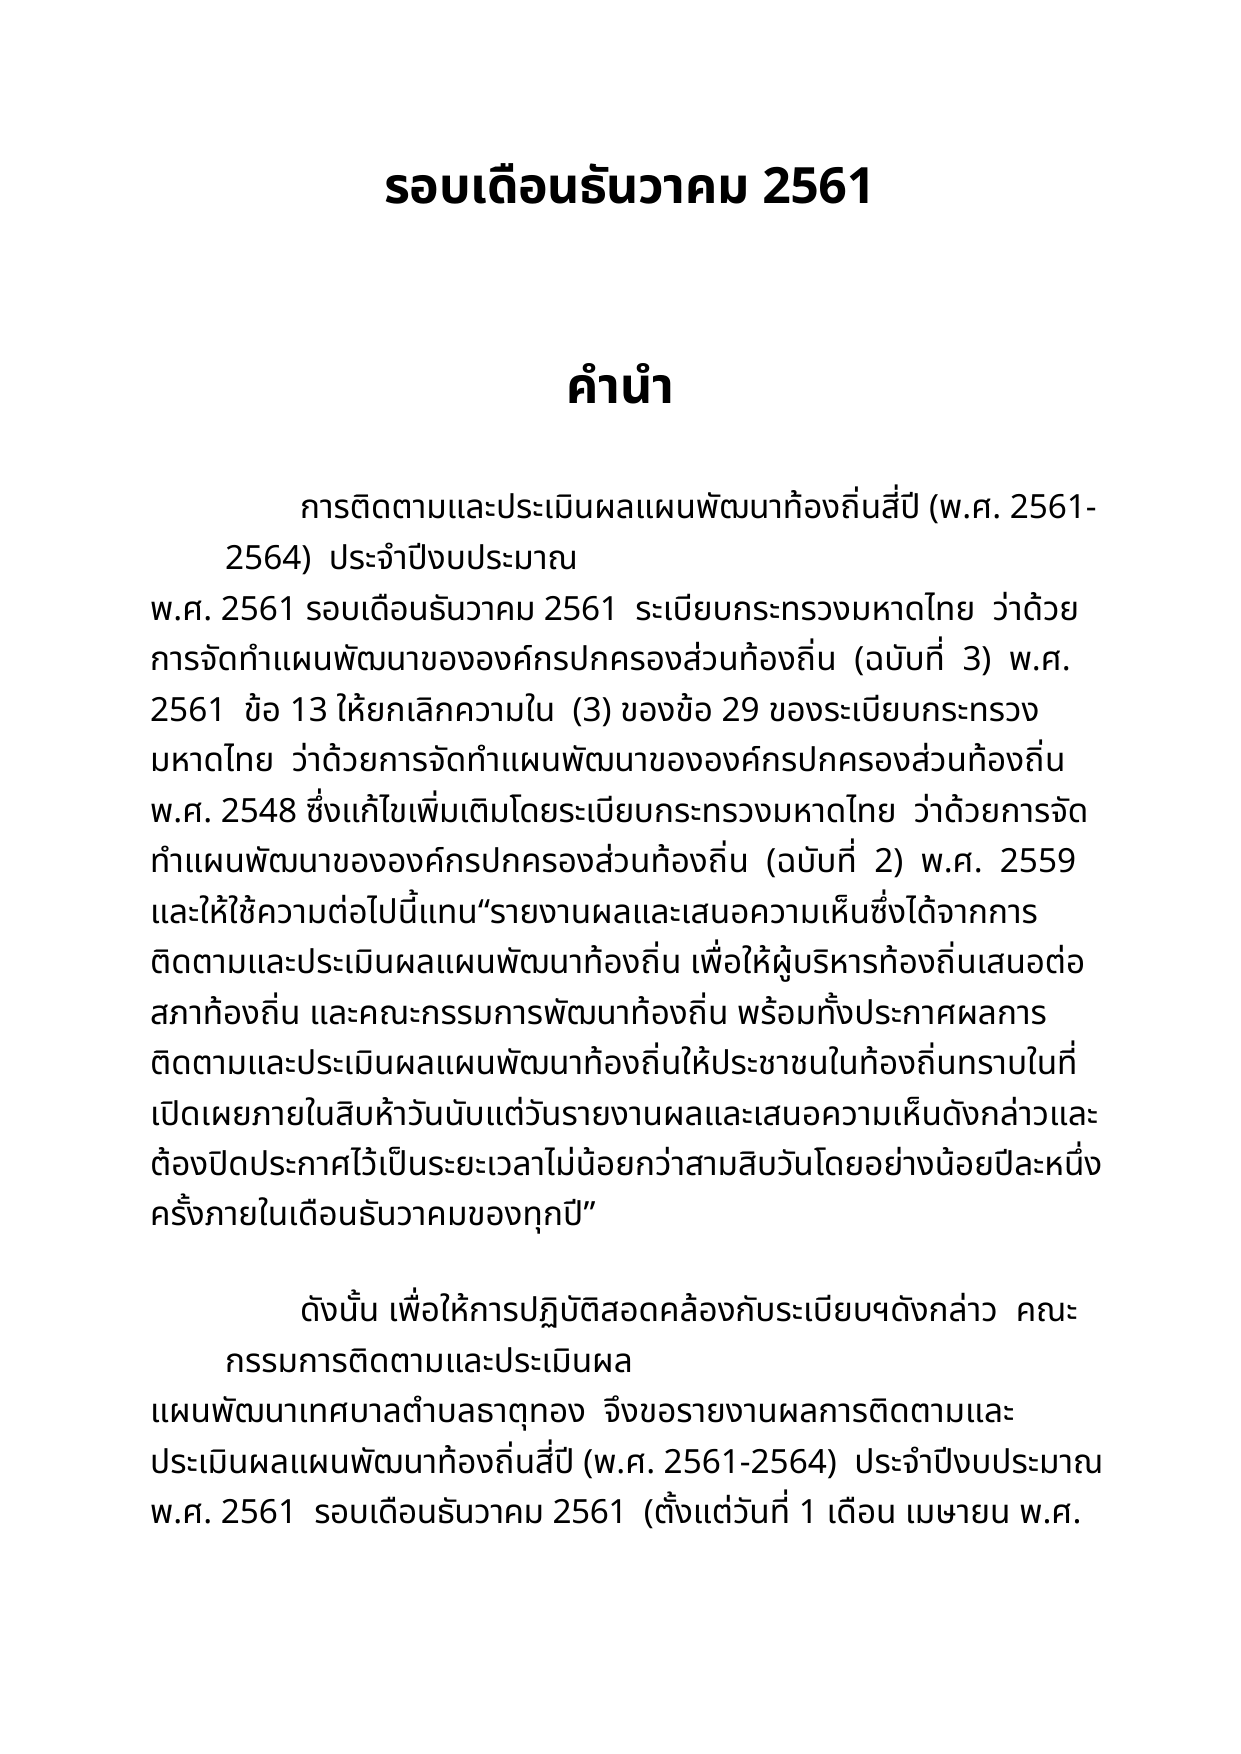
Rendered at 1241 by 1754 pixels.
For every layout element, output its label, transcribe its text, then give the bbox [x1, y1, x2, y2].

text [150, 1387, 1110, 1539]
text ดังนั้น เพื่อให้การปฏิบัติสอดคล้องกับระเบียบฯดังกล่าว คณะกรรมการติดตามและประเมินผล [225, 1286, 1110, 1387]
text การติดตามและประเมินผลแผนพัฒนาท้องถิ่นสี่ปี (พ.ศ. 2561-2564) ประจำปีงบประมาณ [225, 483, 1110, 584]
text รอบเดือนธันวาคม 2561 [150, 150, 1110, 226]
text คำนำ [150, 351, 1090, 426]
text พ.ศ. 2561 รอบเดือนธันวาคม 2561 ระเบียบกระทรวงมหาดไทย ว่าด้วยการจัดทำแผนพัฒนาขององค์กรปกครองส่วนท้องถิ่น (ฉบับที่ 3) พ.ศ. 2561 ข้อ 13 ให้ยกเลิกความใน (3) ของข้อ 29 ของระเบียบกระทรวงมหาดไทย ว่าด้วยการจัดทำแผนพัฒนาขององค์กรปกครองส่วนท้องถิ่น พ.ศ. 2548 ซึ่งแก้ไขเพิ่มเติมโดยระเบียบกระทรวงมหาดไทย ว่าด้วยการจัดทำแผนพัฒนาขององค์กรปกครองส่วนท้องถิ่น (ฉบับที่ 2) พ.ศ. 2559 และให้ใช้ความต่อไปนี้แทน“รายงานผลและเสนอความเห็นซึ่งได้จากการติดตามและประเมินผลแผนพัฒนาท้องถิ่น เพื่อให้ผู้บริหารท้องถิ่นเสนอต่อสภาท้องถิ่น และคณะกรรมการพัฒนาท้องถิ่น พร้อมทั้งประกาศผลการติดตามและประเมินผลแผนพัฒนาท้องถิ่นให้ประชาชนในท้องถิ่นทราบในที่เปิดเผยภายในสิบห้าวันนับแต่วันรายงานผลและเสนอความเห็นดังกล่าวและต้องปิดประกาศไว้เป็นระยะเวลาไม่น้อยกว่าสามสิบวันโดยอย่างน้อยปีละหนึ่งครั้งภายในเดือนธันวาคมของทุกปี” [150, 584, 1110, 1241]
